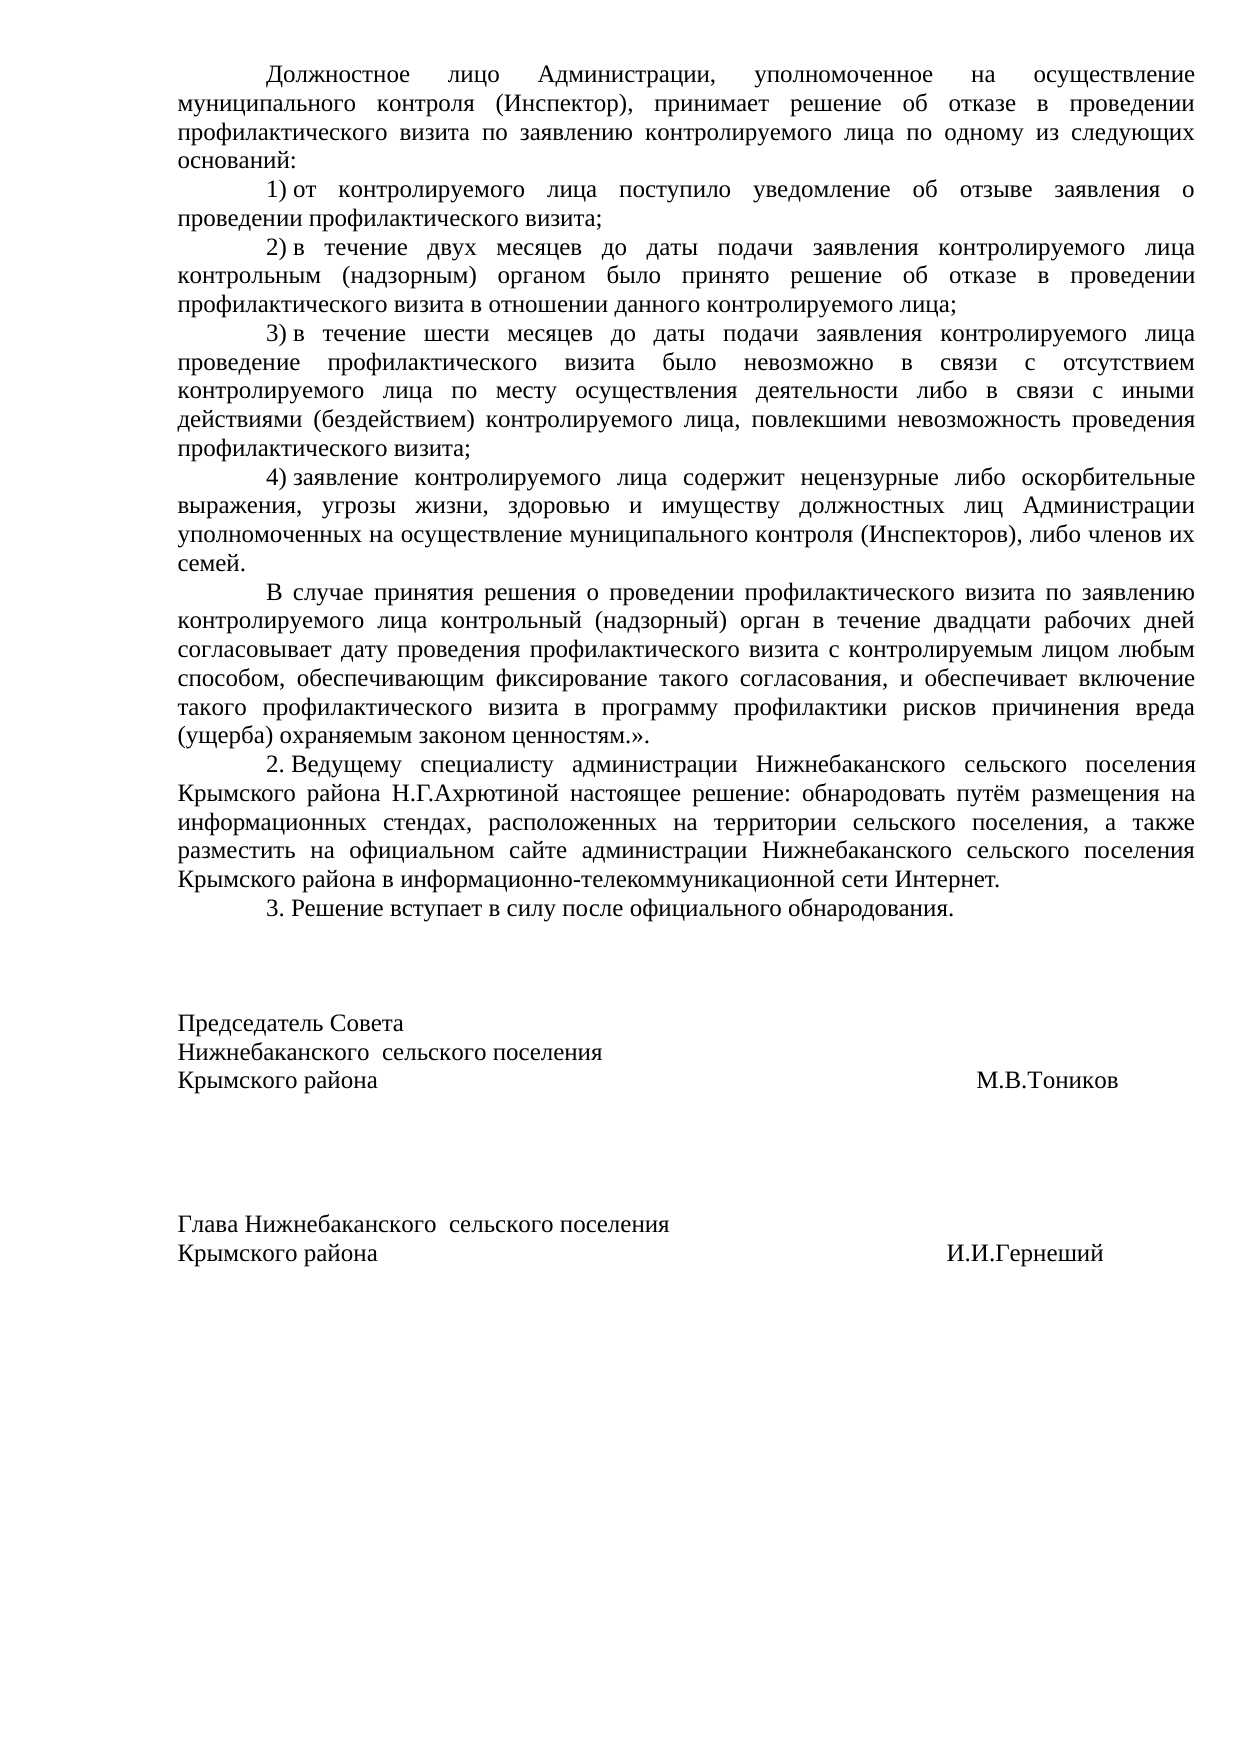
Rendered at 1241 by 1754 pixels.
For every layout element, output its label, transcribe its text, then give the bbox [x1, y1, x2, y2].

text 2) в течение двух месяцев до даты подачи заявления контролируемого лица контрольным (надзорным) органом было принято решение об отказе в проведении профилактического визита в отношении данного контролируемого лица; [177, 232, 1196, 318]
text 2. Ведущему специалисту администрации Нижнебаканского сельского поселения Крымского района Н.Г.Ахрютиной настоящее решение: обнародовать путём размещения на информационных стендах, расположенных на территории сельского поселения, а также разместить на официальном сайте администрации Нижнебаканского сельского поселения Крымского района в информационно-телекоммуникационной сети Интернет. [177, 749, 1196, 893]
text Нижнебаканского сельского поселения [177, 1037, 1196, 1065]
text Крымского района И.И.Гернеший [177, 1238, 1196, 1267]
text 3. Решение вступает в силу после официального обнародования. [177, 893, 1196, 922]
text Должностное лицо Администрации, уполномоченное на осуществление муниципального контроля (Инспектор), принимает решение об отказе в проведении профилактического визита по заявлению контролируемого лица по одному из следующих оснований: [177, 59, 1196, 174]
text Глава Нижнебаканского сельского поселения [177, 1209, 1196, 1238]
text Крымского района М.В.Тоников [177, 1065, 1196, 1123]
text 3) в течение шести месяцев до даты подачи заявления контролируемого лица проведение профилактического визита было невозможно в связи с отсутствием контролируемого лица по месту осуществления деятельности либо в связи с иными действиями (бездействием) контролируемого лица, повлекшими невозможность проведения профилактического визита; [177, 318, 1196, 462]
text 4) заявление контролируемого лица содержит нецензурные либо оскорбительные выражения, угрозы жизни, здоровью и имуществу должностных лиц Администрации уполномоченных на осуществление муниципального контроля (Инспекторов), либо членов их семей. [177, 462, 1196, 577]
text Председатель Совета [177, 1008, 1196, 1037]
text В случае принятия решения о проведении профилактического визита по заявлению контролируемого лица контрольный (надзорный) орган в течение двадцати рабочих дней согласовывает дату проведения профилактического визита с контролируемым лицом любым способом, обеспечивающим фиксирование такого согласования, и обеспечивает включение такого профилактического визита в программу профилактики рисков причинения вреда (ущерба) охраняемым законом ценностям.». [177, 577, 1196, 749]
text 1) от контролируемого лица поступило уведомление об отзыве заявления о проведении профилактического визита; [177, 174, 1196, 232]
